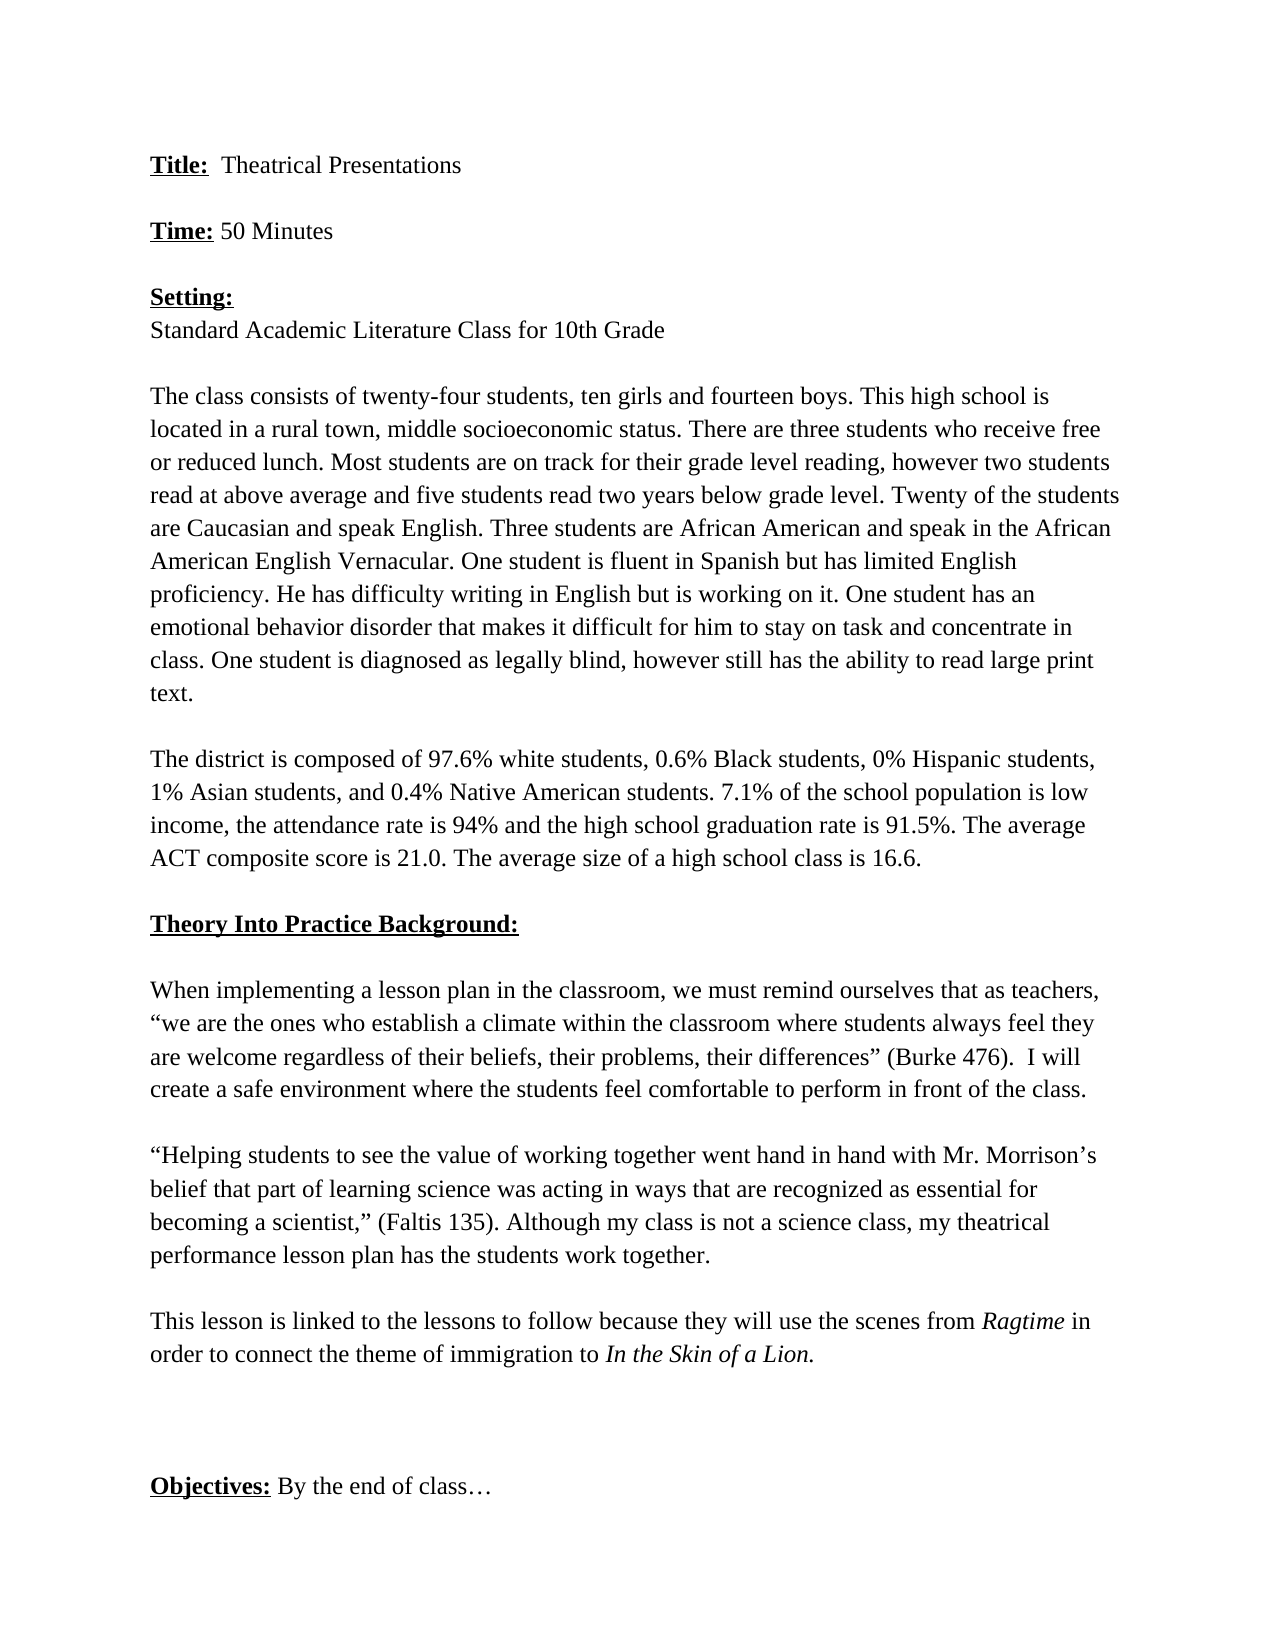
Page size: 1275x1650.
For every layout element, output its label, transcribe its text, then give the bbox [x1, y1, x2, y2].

text Title: Theatrical Presentations [150, 150, 1125, 179]
text When implementing a lesson plan in the classroom, we must remind ourselves that as teachers, “we are the ones who establish a climate within the classroom where students always feel they are welcome regardless of their beliefs, their problems, their differences” (Burke 476). I will create a safe environment where the students feel comfortable to perform in front of the class. [150, 976, 1125, 1103]
text Objectives: By the end of class… [150, 1471, 1125, 1499]
text This lesson is linked to the lessons to follow because they will use the scenes from Ragtime in order to connect the theme of immigration to In the Skin of a Lion. [150, 1306, 1125, 1367]
text Setting: [150, 282, 1125, 311]
text Standard Academic Literature Class for 10th Grade The class consists of twenty-four students, ten girls and fourteen boys. This high school is located in a rural town, middle socioeconomic status. There are three students who receive free or reduced lunch. Most students are on track for their grade level reading, however two students read at above average and five students read two years below grade level. Twenty of the students are Caucasian and speak English. Three students are African American and speak in the African American English Vernacular. One student is fluent in Spanish but has limited English proficiency. He has difficulty writing in English but is working on it. One student has an emotional behavior disorder that makes it difficult for him to stay on task and concentrate in class. One student is diagnosed as legally blind, however still has the ability to read large print text. The district is composed of 97.6% white students, 0.6% Black students, 0% Hispanic students, 1% Asian students, and 0.4% Native American students. 7.1% of the school population is low income, the attendance rate is 94% and the high school graduation rate is 91.5%. The average ACT composite score is 21.0. The average size of a high school class is 16.6. [150, 315, 1125, 872]
text Time: 50 Minutes [150, 216, 1125, 245]
text Theory Into Practice Background: [150, 909, 1125, 938]
text “Helping students to see the value of working together went hand in hand with Mr. Morrison’s belief that part of learning science was acting in ways that are recognized as essential for becoming a scientist,” (Faltis 135). Although my class is not a science class, my theatrical performance lesson plan has the students work together. [150, 1141, 1125, 1268]
